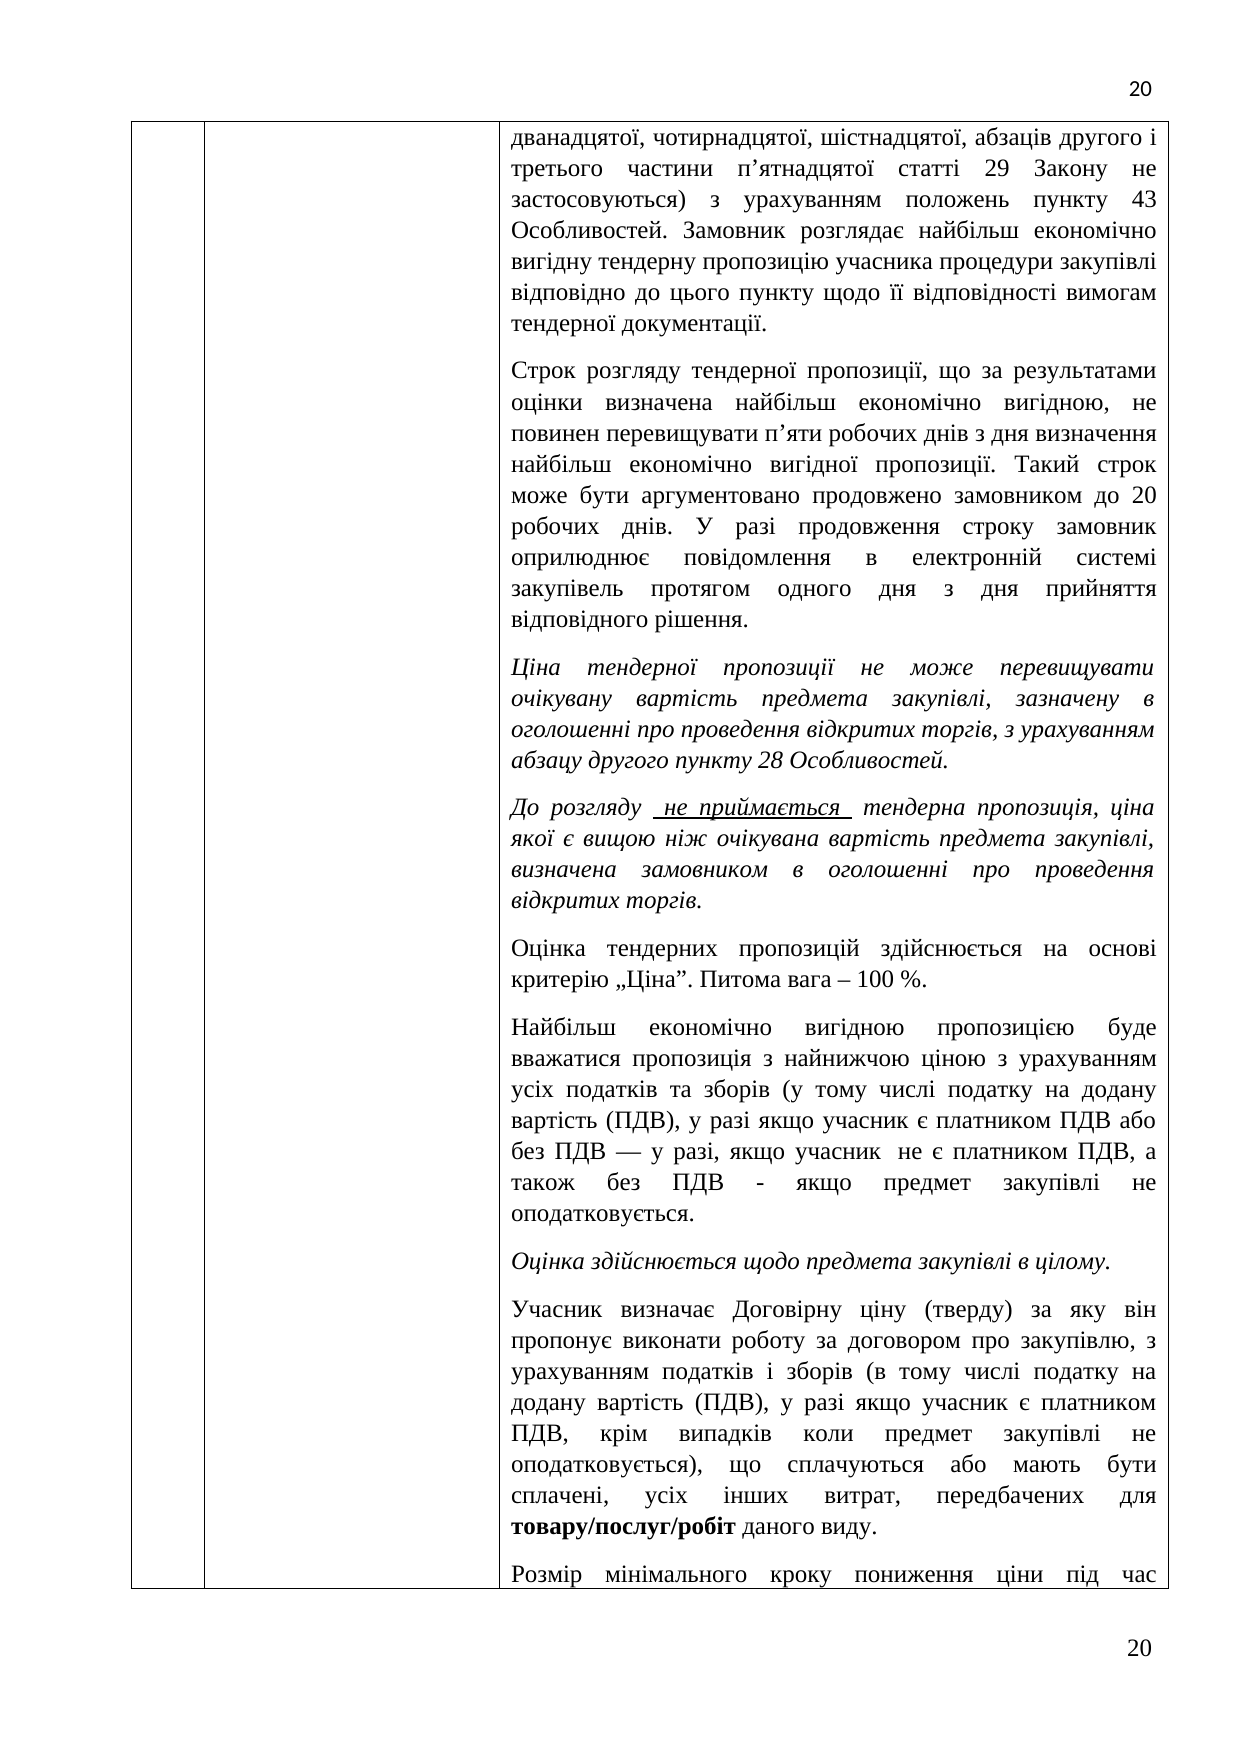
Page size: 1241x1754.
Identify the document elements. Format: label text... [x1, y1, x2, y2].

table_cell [205, 122, 499, 1587]
table_cell 1 [132, 122, 204, 1587]
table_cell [500, 122, 1168, 1587]
